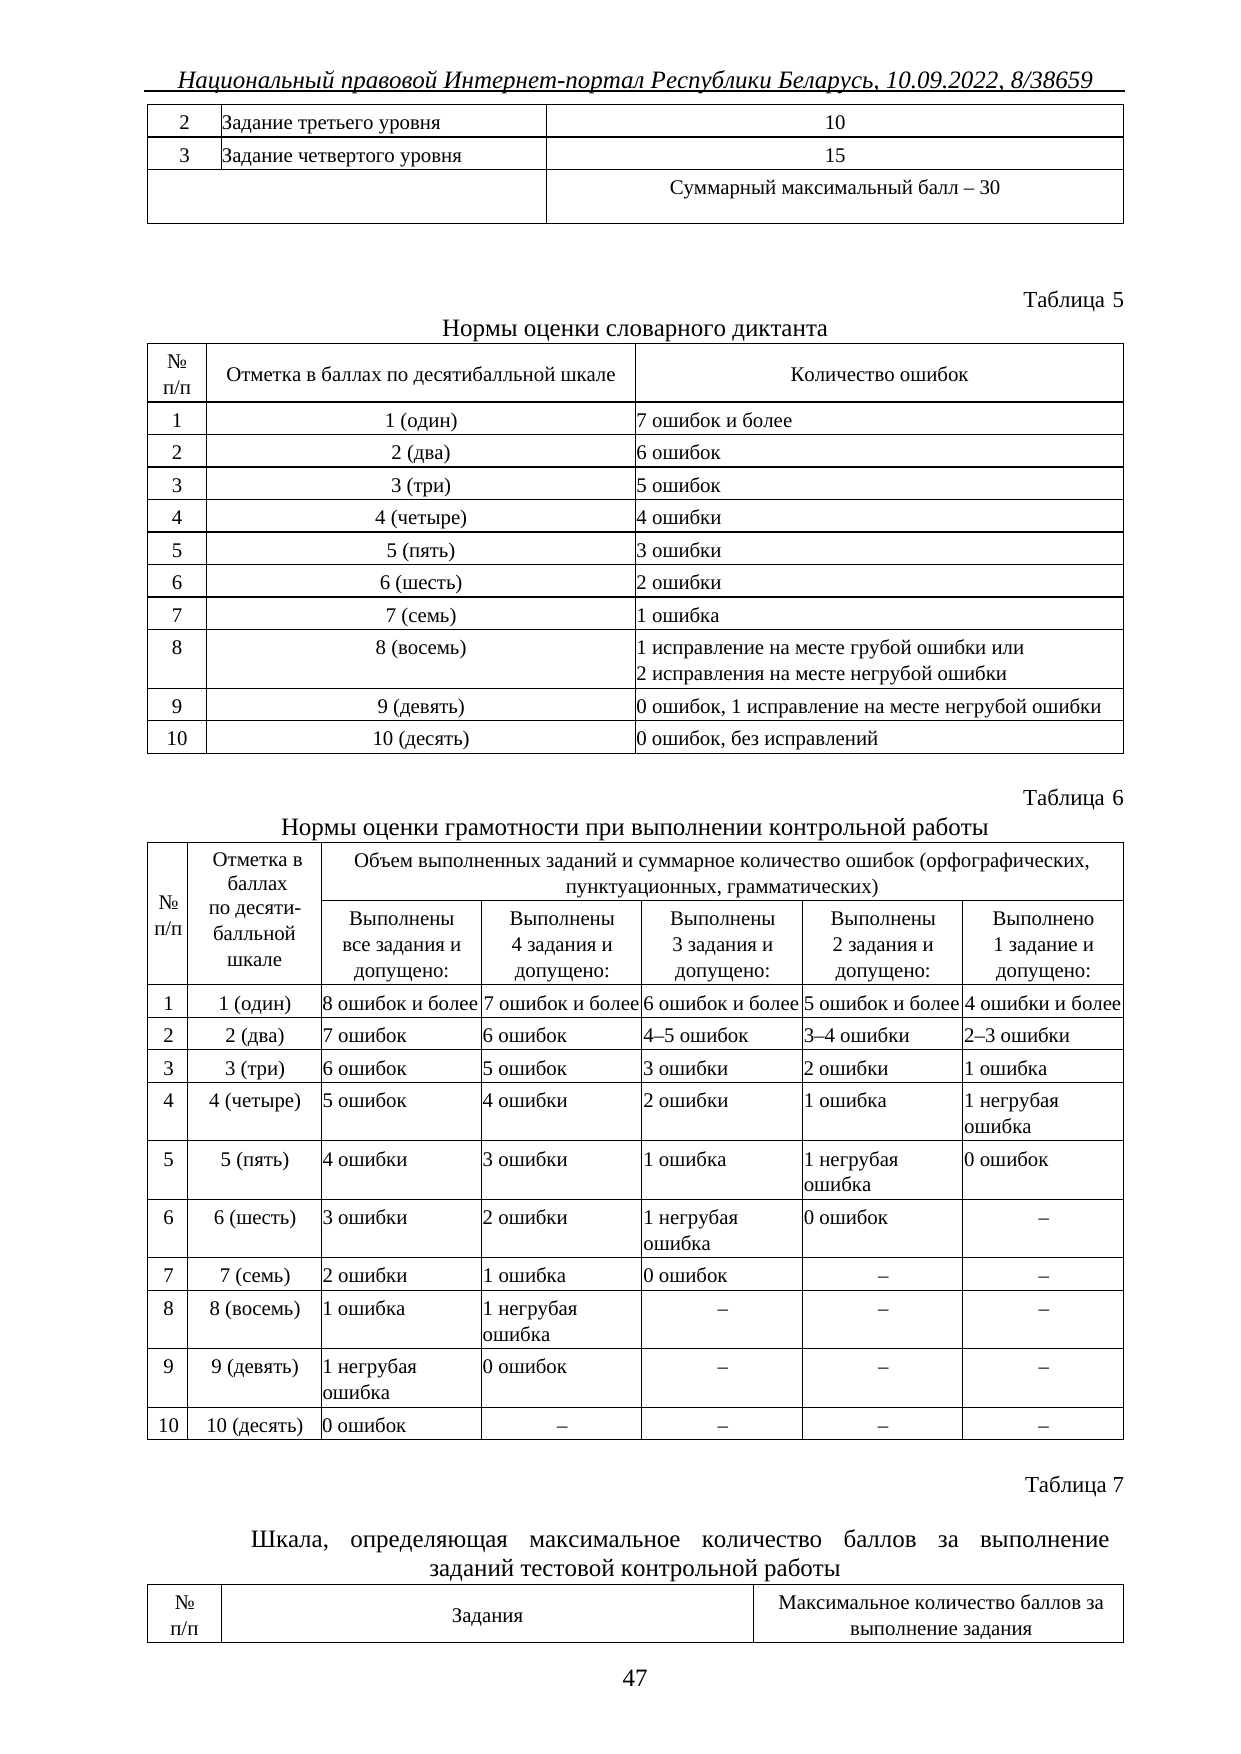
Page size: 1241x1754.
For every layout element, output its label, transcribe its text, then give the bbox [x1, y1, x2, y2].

table_header № п/п [148, 843, 187, 984]
table_cell 5 ошибок [322, 1083, 481, 1140]
table_cell 7 [148, 1258, 187, 1290]
table_cell – [803, 1291, 962, 1348]
table_header Количество ошибок [636, 344, 1123, 401]
table_cell 3–4 ошибки [803, 1018, 962, 1049]
table_header Отметка в баллах по десятибалльной шкале [207, 344, 635, 401]
table_cell 8 (восемь) [188, 1291, 321, 1348]
table_cell – [803, 1408, 962, 1439]
table_cell 6 ошибок и более [642, 985, 802, 1017]
table_cell 5 ошибок [636, 468, 1123, 499]
table_cell – [963, 1258, 1123, 1290]
table_cell 2 (два) [207, 435, 635, 466]
table_cell 1 (один) [188, 985, 321, 1017]
table_cell Выполнены все задания и допущено: [322, 901, 481, 984]
table_cell 1 негрубая ошибка [963, 1083, 1123, 1140]
table_cell 1 ошибка [322, 1291, 481, 1348]
text Шкала, определяющая максимальное количество баллов за выполнение заданий тестовой контрольной работы [251, 1524, 1110, 1582]
table_cell 3 ошибки [642, 1050, 802, 1082]
table_cell 1 [148, 403, 206, 434]
table_cell 5 (пять) [188, 1141, 321, 1199]
table_cell 1 ошибка [636, 598, 1123, 629]
table_cell 7 ошибок [322, 1018, 481, 1049]
table_cell 9 (девять) [188, 1349, 321, 1407]
table_cell 8 [148, 1291, 187, 1348]
table_cell 6 (шесть) [188, 1200, 321, 1257]
table_cell 5 [148, 533, 206, 564]
table_cell – [963, 1291, 1123, 1348]
table_cell 9 [148, 689, 206, 720]
table_header Объем выполненных заданий и суммарное количество ошибок (орфографических, пунктуационных, грамматических) [322, 843, 1123, 900]
table_cell 3 (три) [188, 1050, 321, 1082]
table_cell 1 ошибка [642, 1141, 802, 1199]
table_cell 4 [148, 1083, 187, 1140]
table_cell 10 [148, 1408, 187, 1439]
table_cell 4 ошибки [482, 1083, 641, 1140]
table_cell 0 ошибок [963, 1141, 1123, 1199]
table_cell 2 ошибки [642, 1083, 802, 1140]
table_cell 4 ошибки и более [963, 985, 1123, 1017]
table_cell 1 ошибка [963, 1050, 1123, 1082]
table_cell 7 ошибок и более [482, 985, 641, 1017]
table_cell 1 негрубая ошибка [642, 1200, 802, 1257]
table_header Максимальное количество баллов за выполнение задания [754, 1585, 1123, 1642]
table_cell 7 (семь) [207, 598, 635, 629]
table_header Отметка в баллах по десяти- балльной шкале [188, 843, 321, 984]
table_cell 5 (пять) [207, 533, 635, 564]
table_cell 8 ошибок и более [322, 985, 481, 1017]
table_cell 2 [148, 105, 221, 136]
table_cell 1 негрубая ошибка [482, 1291, 641, 1348]
text Таблица 5 Нормы оценки словарного диктанта [442, 286, 1124, 342]
table_cell [221, 170, 546, 223]
table_cell 3 ошибки [636, 533, 1123, 564]
text Таблица 7 [148, 1471, 1124, 1497]
table_cell 2–3 ошибки [963, 1018, 1123, 1049]
table_cell 3 ошибки [482, 1141, 641, 1199]
table_cell 4 [148, 500, 206, 531]
table_cell – [963, 1200, 1123, 1257]
table_cell Выполнены 3 задания и допущено: [642, 901, 802, 984]
table_cell Выполнены 2 задания и допущено: [803, 901, 962, 984]
table_cell 1 ошибка [482, 1258, 641, 1290]
table_cell 15 [547, 138, 1123, 169]
table_cell 3 [148, 468, 206, 499]
table_cell Задание третьего уровня [222, 105, 546, 136]
table_cell 2 [148, 435, 206, 466]
table_cell 2 ошибки [636, 565, 1123, 596]
table_cell 9 (девять) [207, 689, 635, 720]
table_cell 0 ошибок [642, 1258, 802, 1290]
table_cell 10 (десять) [188, 1408, 321, 1439]
table_cell Выполнено 1 задание и допущено: [963, 901, 1123, 984]
table_cell 3 (три) [207, 468, 635, 499]
table_cell 0 ошибок [482, 1349, 641, 1407]
table_cell 3 [148, 138, 221, 169]
table_cell 2 ошибки [482, 1200, 641, 1257]
table_cell 6 ошибок [636, 435, 1123, 466]
table_cell 1 ошибка [803, 1083, 962, 1140]
table_cell 6 ошибок [482, 1018, 641, 1049]
table_cell 6 ошибок [322, 1050, 481, 1082]
table_cell – [482, 1408, 641, 1439]
table_cell Выполнены 4 задания и допущено: [482, 901, 641, 984]
table_cell 5 ошибок [482, 1050, 641, 1082]
table_cell 8 (восемь) [207, 630, 635, 687]
table_cell 6 (шесть) [207, 565, 635, 596]
table_header Задания [222, 1585, 753, 1642]
table_cell Задание четвертого уровня [222, 138, 546, 169]
table_cell 1 (один) [207, 403, 635, 434]
table_cell 4 (четыре) [207, 500, 635, 531]
table_cell 2 ошибки [803, 1050, 962, 1082]
table_cell – [642, 1408, 802, 1439]
table_cell 2 [148, 1018, 187, 1049]
table_cell 0 ошибок, 1 исправление на месте негрубой ошибки [636, 689, 1123, 720]
table_cell 5 [148, 1141, 187, 1199]
table_cell 10 [547, 105, 1123, 136]
table_cell Суммарный максимальный балл – 30 [547, 170, 1123, 223]
table_cell 10 [148, 721, 206, 752]
table_cell – [803, 1349, 962, 1407]
table_cell [148, 170, 221, 223]
table_cell 4 ошибки [322, 1141, 481, 1199]
table_cell 6 [148, 565, 206, 596]
table_cell 0 ошибок, без исправлений [636, 721, 1123, 752]
table_header № п/п [148, 344, 206, 401]
text Таблица 6 Нормы оценки грамотности при выполнении контрольной работы [281, 784, 1124, 840]
table_cell 3 [148, 1050, 187, 1082]
table_cell 10 (десять) [207, 721, 635, 752]
table_cell 7 [148, 598, 206, 629]
table_cell 9 [148, 1349, 187, 1407]
table_cell 1 [148, 985, 187, 1017]
table_cell 6 [148, 1200, 187, 1257]
table_cell 4–5 ошибок [642, 1018, 802, 1049]
table_cell 0 ошибок [322, 1408, 481, 1439]
table_header № п/п [148, 1585, 221, 1642]
table_cell 5 ошибок и более [803, 985, 962, 1017]
table_cell – [963, 1349, 1123, 1407]
table_cell 1 исправление на месте грубой ошибки или 2 исправления на месте негрубой ошибки [636, 630, 1123, 687]
table_cell – [642, 1291, 802, 1348]
table_cell 2 (два) [188, 1018, 321, 1049]
table_cell 4 (четыре) [188, 1083, 321, 1140]
table_cell – [803, 1258, 962, 1290]
table_cell – [963, 1408, 1123, 1439]
table_cell 1 негрубая ошибка [322, 1349, 481, 1407]
table_cell 7 ошибок и более [636, 403, 1123, 434]
table_cell 8 [148, 630, 206, 687]
table_cell 7 (семь) [188, 1258, 321, 1290]
table_cell 3 ошибки [322, 1200, 481, 1257]
table_cell 4 ошибки [636, 500, 1123, 531]
table_cell 0 ошибок [803, 1200, 962, 1257]
table_cell 1 негрубая ошибка [803, 1141, 962, 1199]
table_cell – [642, 1349, 802, 1407]
table_cell 2 ошибки [322, 1258, 481, 1290]
